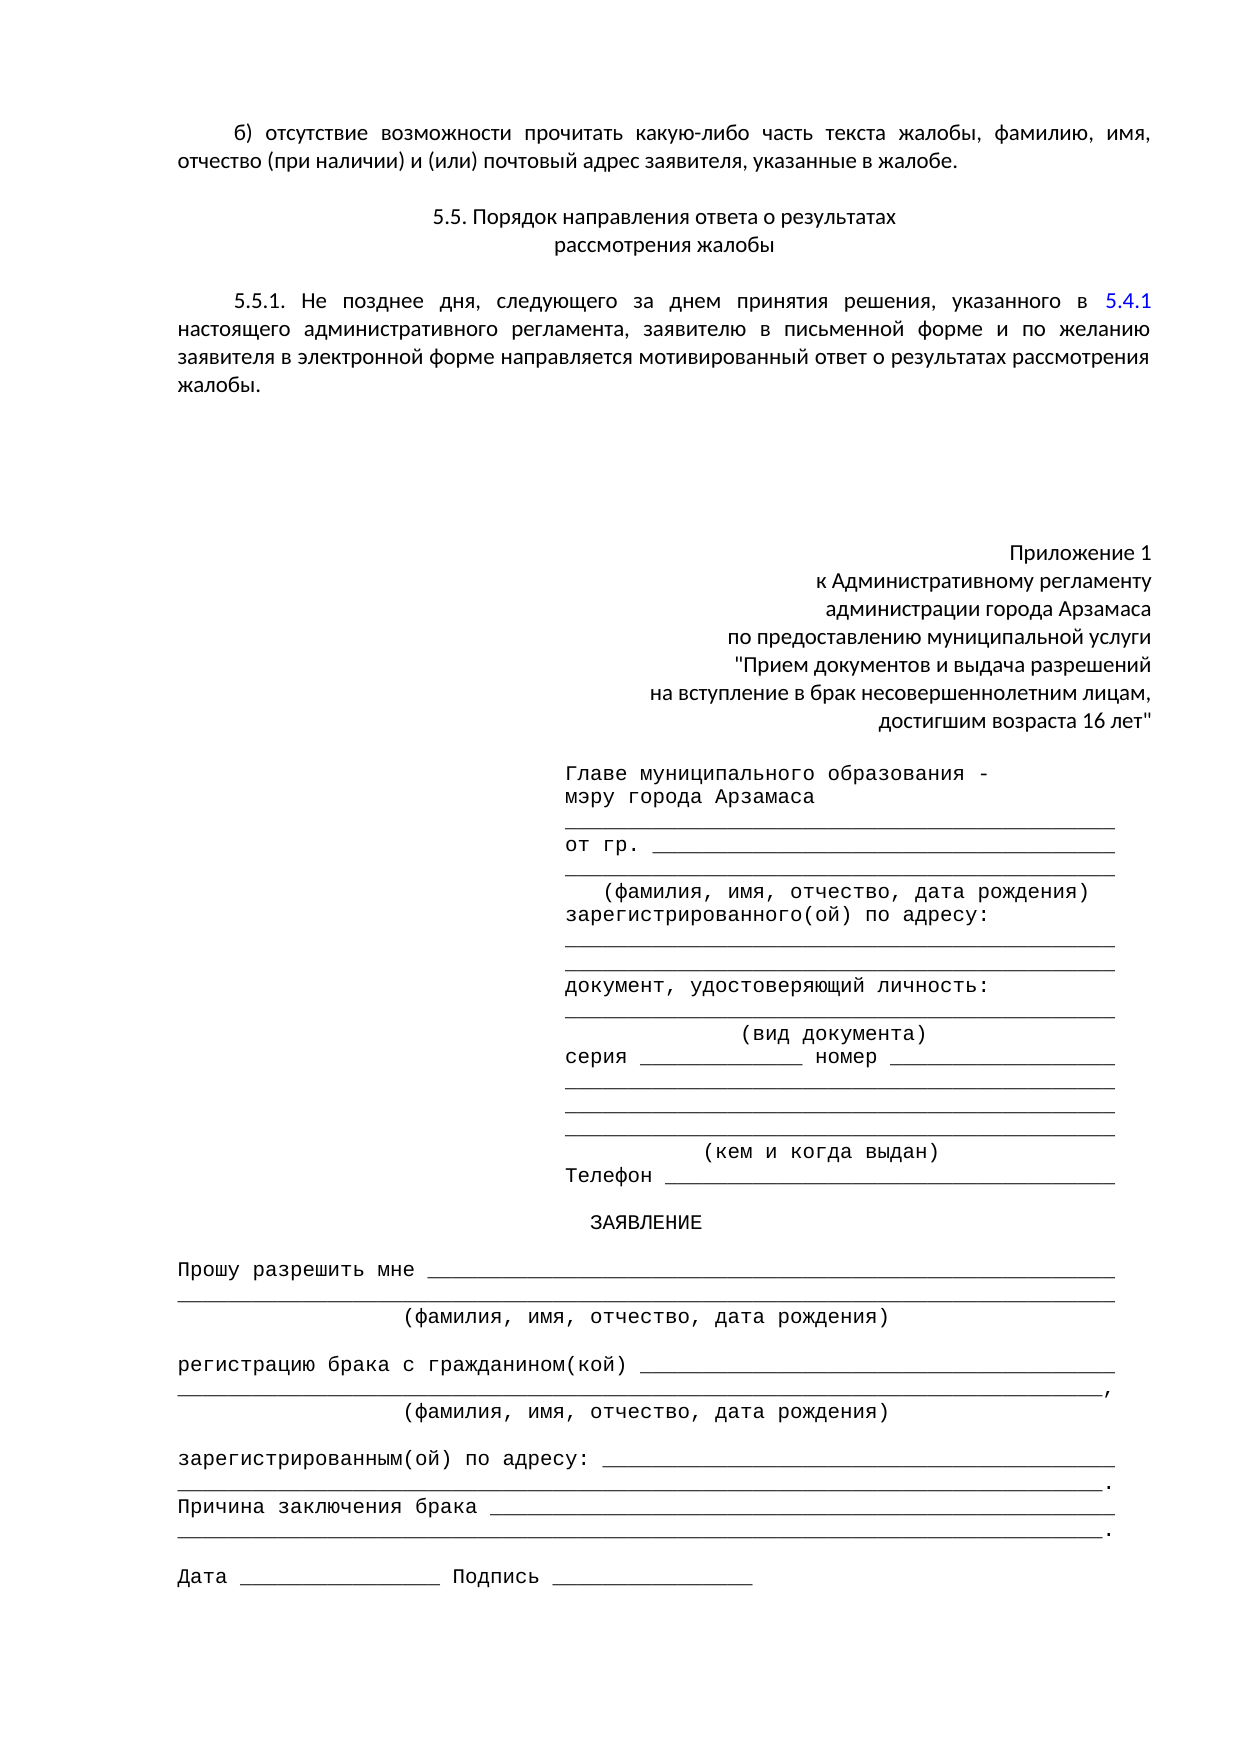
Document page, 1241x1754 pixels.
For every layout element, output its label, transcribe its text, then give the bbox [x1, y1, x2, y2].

text (фамилия, имя, отчество, дата рождения) [177, 1401, 1152, 1425]
text от гр. _____________________________________ [177, 833, 1152, 857]
text (фамилия, имя, отчество, дата рождения) [177, 881, 1152, 904]
text ____________________________________________ [177, 1094, 1152, 1117]
text 5.5. Порядок направления ответа о результатах [177, 202, 1152, 230]
text ЗАЯВЛЕНИЕ [177, 1212, 1152, 1236]
text зарегистрированного(ой) по адресу: [177, 904, 1152, 928]
text Телефон ____________________________________ [177, 1164, 1152, 1188]
text б) отсутствие возможности прочитать какую-либо часть текста жалобы, фамилию, имя, отчество (при наличии) и (или) почтовый адрес заявителя, указанные в жалобе. [177, 118, 1152, 174]
text регистрацию брака с гражданином(кой) ______________________________________ [177, 1354, 1152, 1377]
text к Административному регламенту [177, 566, 1152, 594]
text ___________________________________________________________________________ [177, 1283, 1152, 1306]
text (кем и когда выдан) [177, 1141, 1152, 1164]
text по предоставлению муниципальной услуги [177, 622, 1152, 651]
text __________________________________________________________________________. [177, 1472, 1152, 1496]
text зарегистрированным(ой) по адресу: _________________________________________ [177, 1448, 1152, 1472]
text на вступление в брак несовершеннолетним лицам, [177, 678, 1152, 707]
text (фамилия, имя, отчество, дата рождения) [177, 1306, 1152, 1330]
text достигшим возраста 16 лет" [177, 707, 1152, 734]
text серия _____________ номер __________________ [177, 1046, 1152, 1070]
text рассмотрения жалобы [177, 230, 1152, 258]
text ____________________________________________ [177, 1117, 1152, 1141]
text Приложение 1 [177, 538, 1152, 566]
text документ, удостоверяющий личность: [177, 975, 1152, 999]
text 5.5.1. Не позднее дня, следующего за днем принятия решения, указанного в 5.4.1 настоящего административного регламента, заявителю в письменной форме и по желанию заявителя в электронной форме направляется мотивированный ответ о результатах рассмотрения жалобы. [177, 286, 1152, 398]
text Причина заключения брака __________________________________________________ [177, 1496, 1152, 1519]
text Главе муниципального образования - [177, 763, 1152, 786]
text ____________________________________________ [177, 999, 1152, 1023]
text Прошу разрешить мне _______________________________________________________ [177, 1259, 1152, 1283]
text ____________________________________________ [177, 1070, 1152, 1094]
text __________________________________________________________________________, [177, 1377, 1152, 1401]
text ____________________________________________ [177, 857, 1152, 881]
text администрации города Арзамаса [177, 594, 1152, 622]
text "Прием документов и выдача разрешений [177, 651, 1152, 678]
text ____________________________________________ [177, 952, 1152, 975]
text __________________________________________________________________________. [177, 1519, 1152, 1543]
text ____________________________________________ [177, 810, 1152, 833]
text Дата ________________ Подпись ________________ [177, 1567, 1152, 1590]
text мэру города Арзамаса [177, 786, 1152, 810]
text ____________________________________________ [177, 928, 1152, 952]
text (вид документа) [177, 1023, 1152, 1046]
